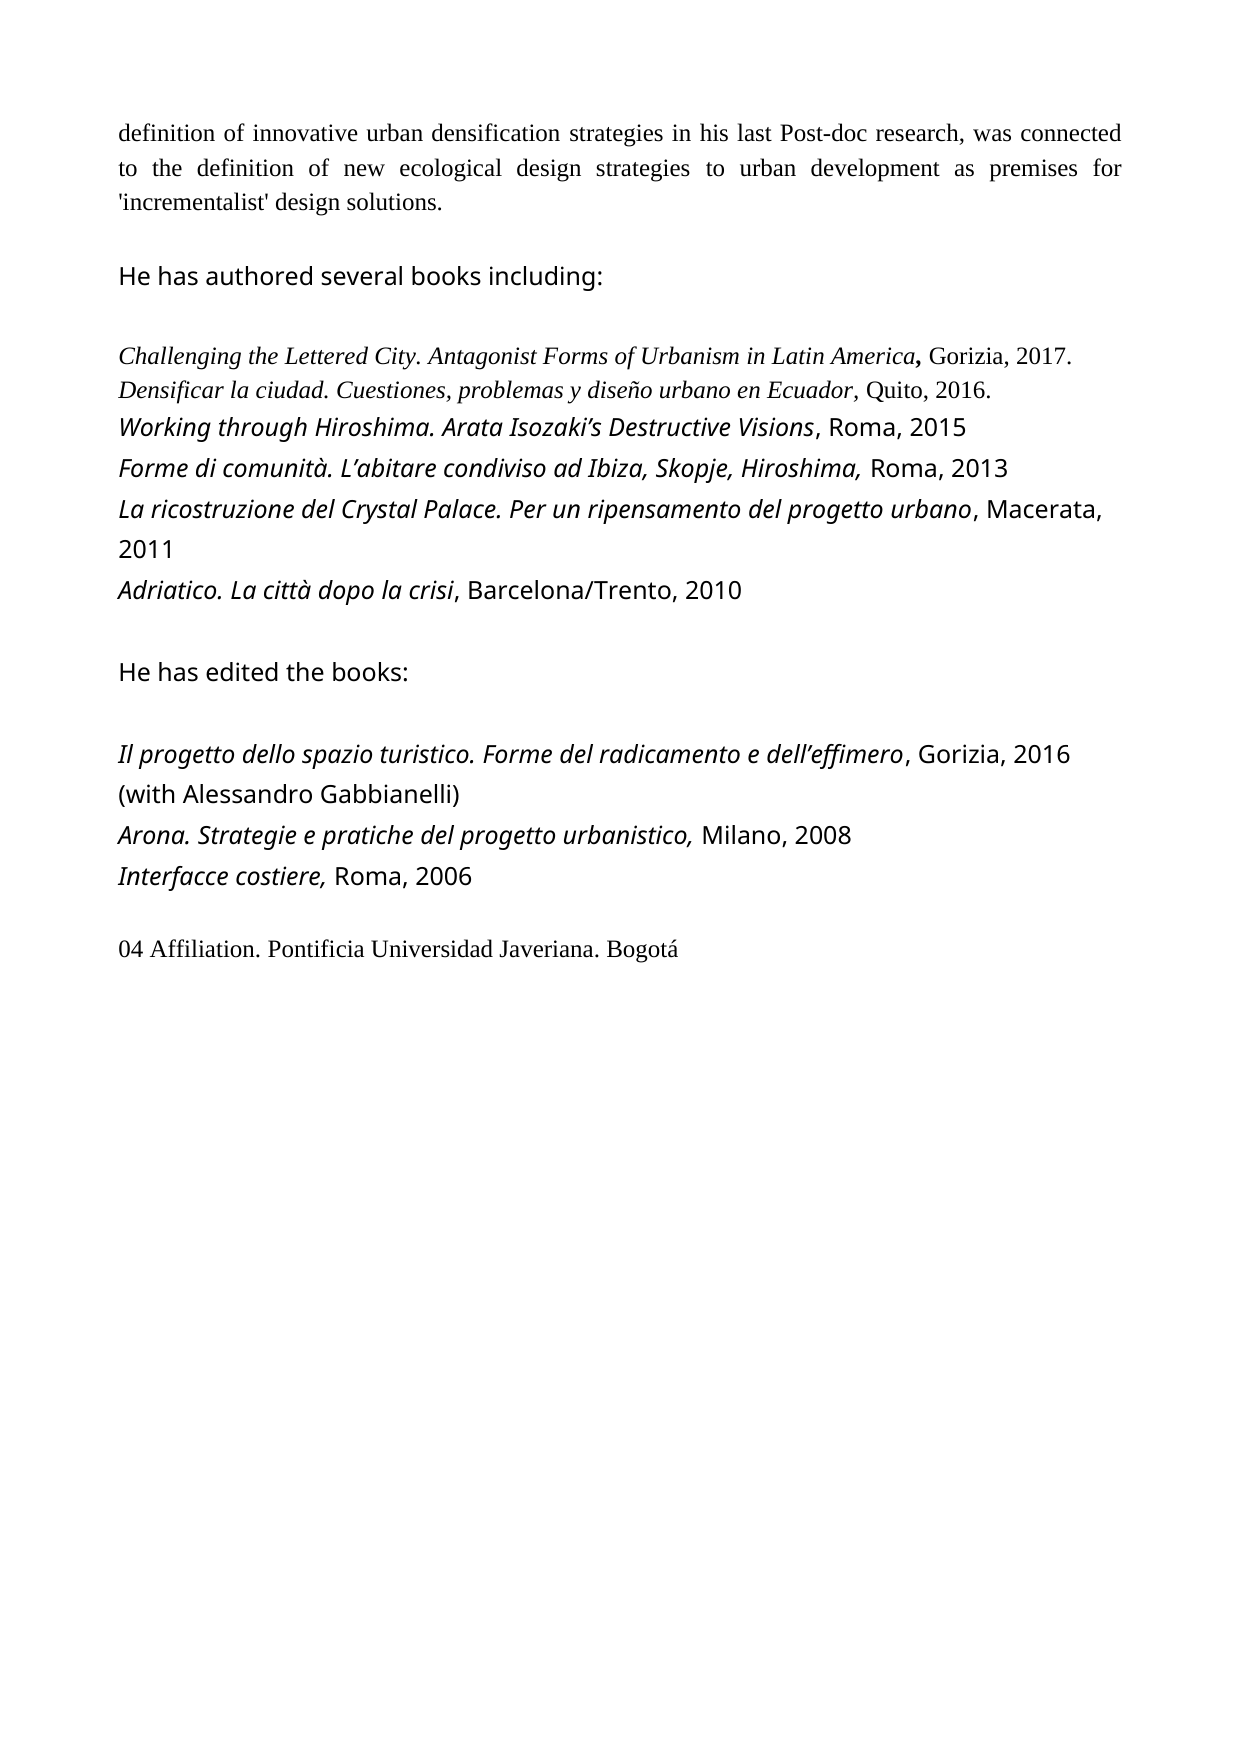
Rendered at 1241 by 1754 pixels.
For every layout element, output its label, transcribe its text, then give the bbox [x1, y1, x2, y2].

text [118, 118, 1122, 216]
text Interfacce costiere, Roma, 2006 [118, 859, 1122, 893]
text 04 Affiliation. Pontificia Universidad Javeriana. Bogotá [118, 934, 1122, 963]
text He has authored several books including: [118, 259, 1122, 293]
text Arona. Strategie e pratiche del progetto urbanistico, Milano, 2008 [118, 818, 1122, 852]
text He has edited the books: [118, 655, 1122, 689]
text Adriatico. La città dopo la crisi, Barcelona/Trento, 2010 [118, 573, 1122, 607]
text Working through Hiroshima. Arata Isozaki’s Destructive Visions, Roma, 2015 [118, 410, 1122, 444]
text Il progetto dello spazio turistico. Forme del radicamento e dell’effimero, Gorizia, 2016 [118, 736, 1122, 770]
text (with Alessandro Gabbianelli) [118, 777, 1122, 811]
text La ricostruzione del Crystal Palace. Per un ripensamento del progetto urbano, Macerata, 2011 [118, 491, 1122, 566]
text Forme di comunità. L’abitare condiviso ad Ibiza, Skopje, Hiroshima, Roma, 2013 [118, 451, 1122, 484]
text Densificar la ciudad. Cuestiones, problemas y diseño urbano en Ecuador, Quito, 2016. [118, 375, 1122, 404]
text Challenging the Lettered City. Antagonist Forms of Urbanism in Latin America, Gorizia, 2017. [118, 341, 1122, 369]
